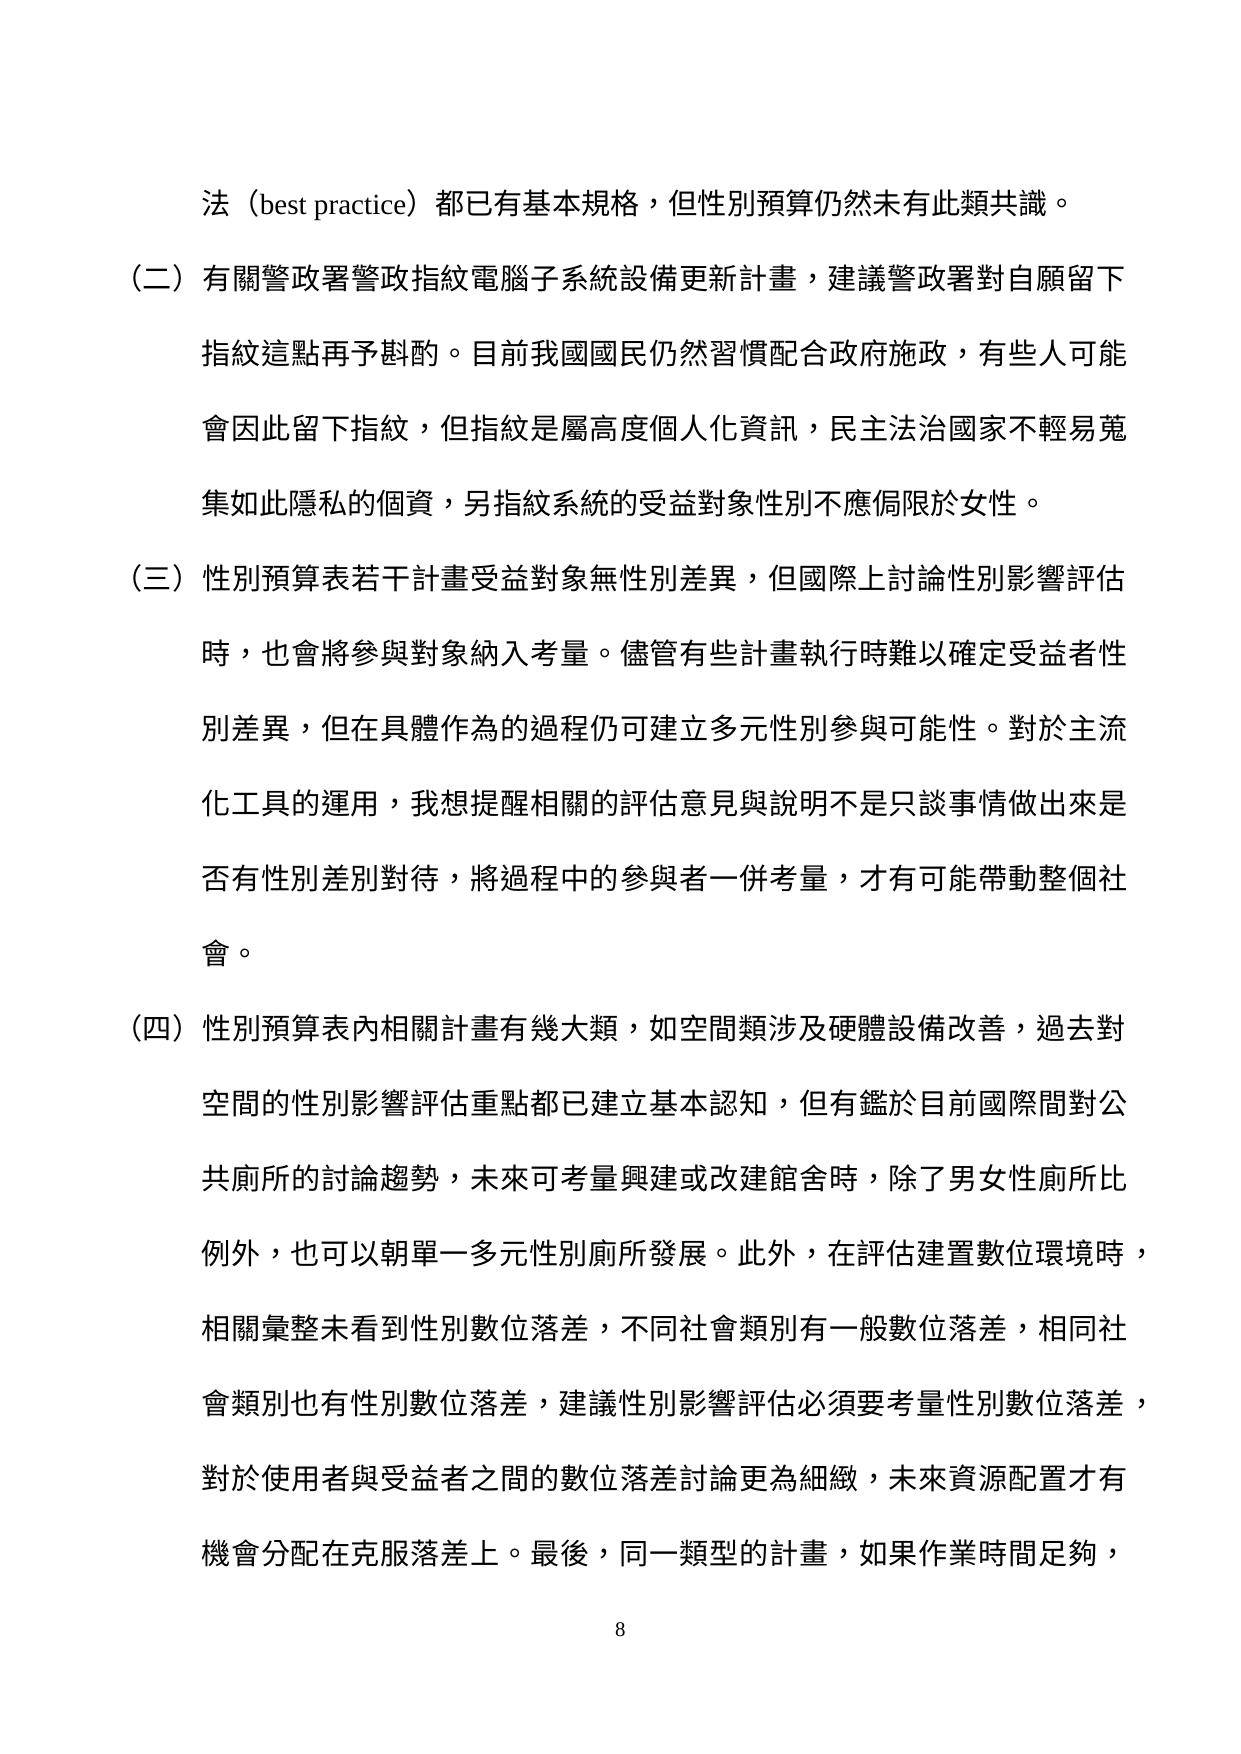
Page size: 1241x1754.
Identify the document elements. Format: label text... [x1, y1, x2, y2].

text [113, 989, 1128, 1589]
text （三）性別預算表若干計畫受益對象無性別差異，但國際上討論性別影響評估時，也會將參與對象納入考量。儘管有些計畫執行時難以確定受益者性別差異，但在具體作為的過程仍可建立多元性別參與可能性。對於主流化工具的運用，我想提醒相關的評估意見與說明不是只談事情做出來是否有性別差別對待，將過程中的參與者一併考量，才有可能帶動整個社會。 [113, 539, 1128, 989]
text （二）有關警政署警政指紋電腦子系統設備更新計畫，建議警政署對自願留下指紋這點再予斟酌。目前我國國民仍然習慣配合政府施政，有些人可能會因此留下指紋，但指紋是屬高度個人化資訊，民主法治國家不輕易蒐集如此隱私的個資，另指紋系統的受益對象性別不應侷限於女性。 [113, 239, 1128, 539]
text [113, 164, 1128, 239]
